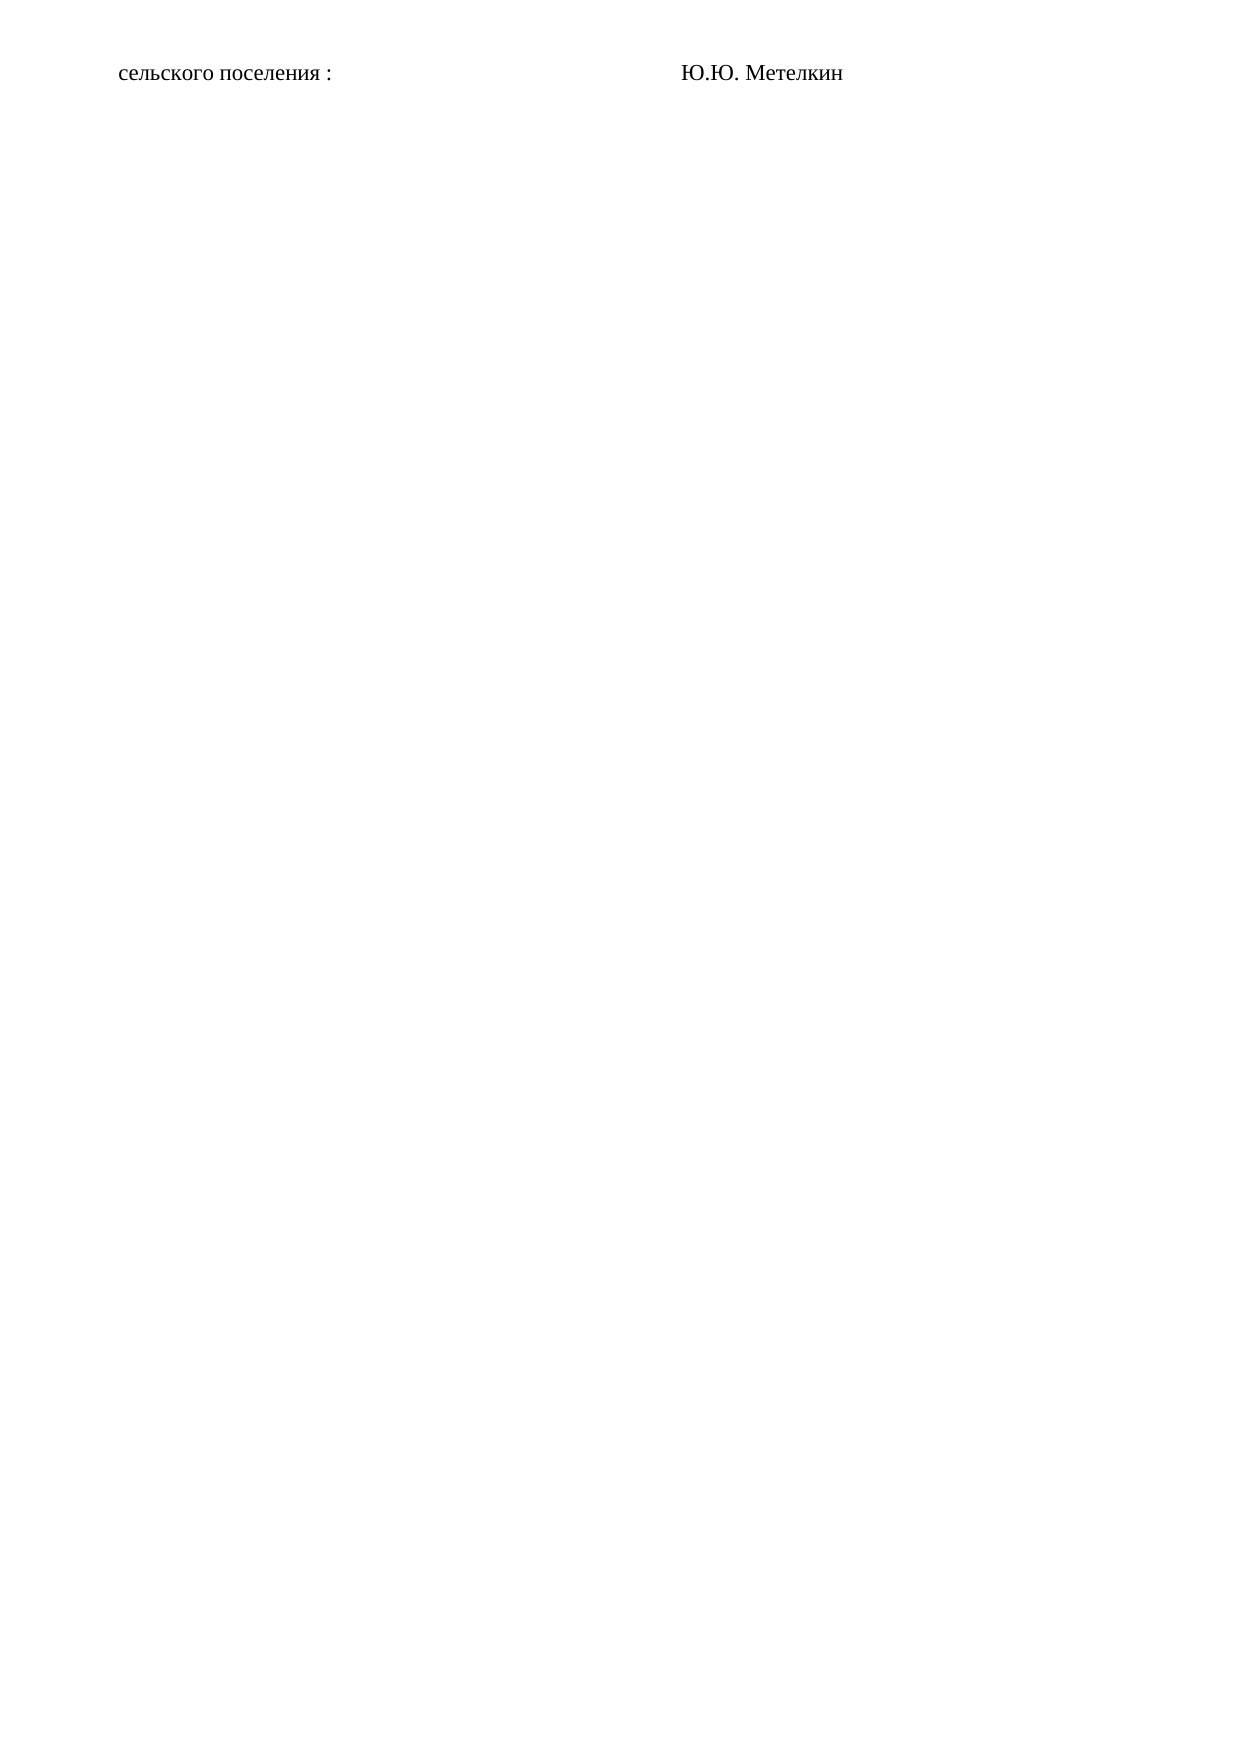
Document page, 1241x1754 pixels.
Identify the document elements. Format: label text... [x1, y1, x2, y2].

text сельского поселения : Ю.Ю. Метелкин [118, 59, 1181, 85]
